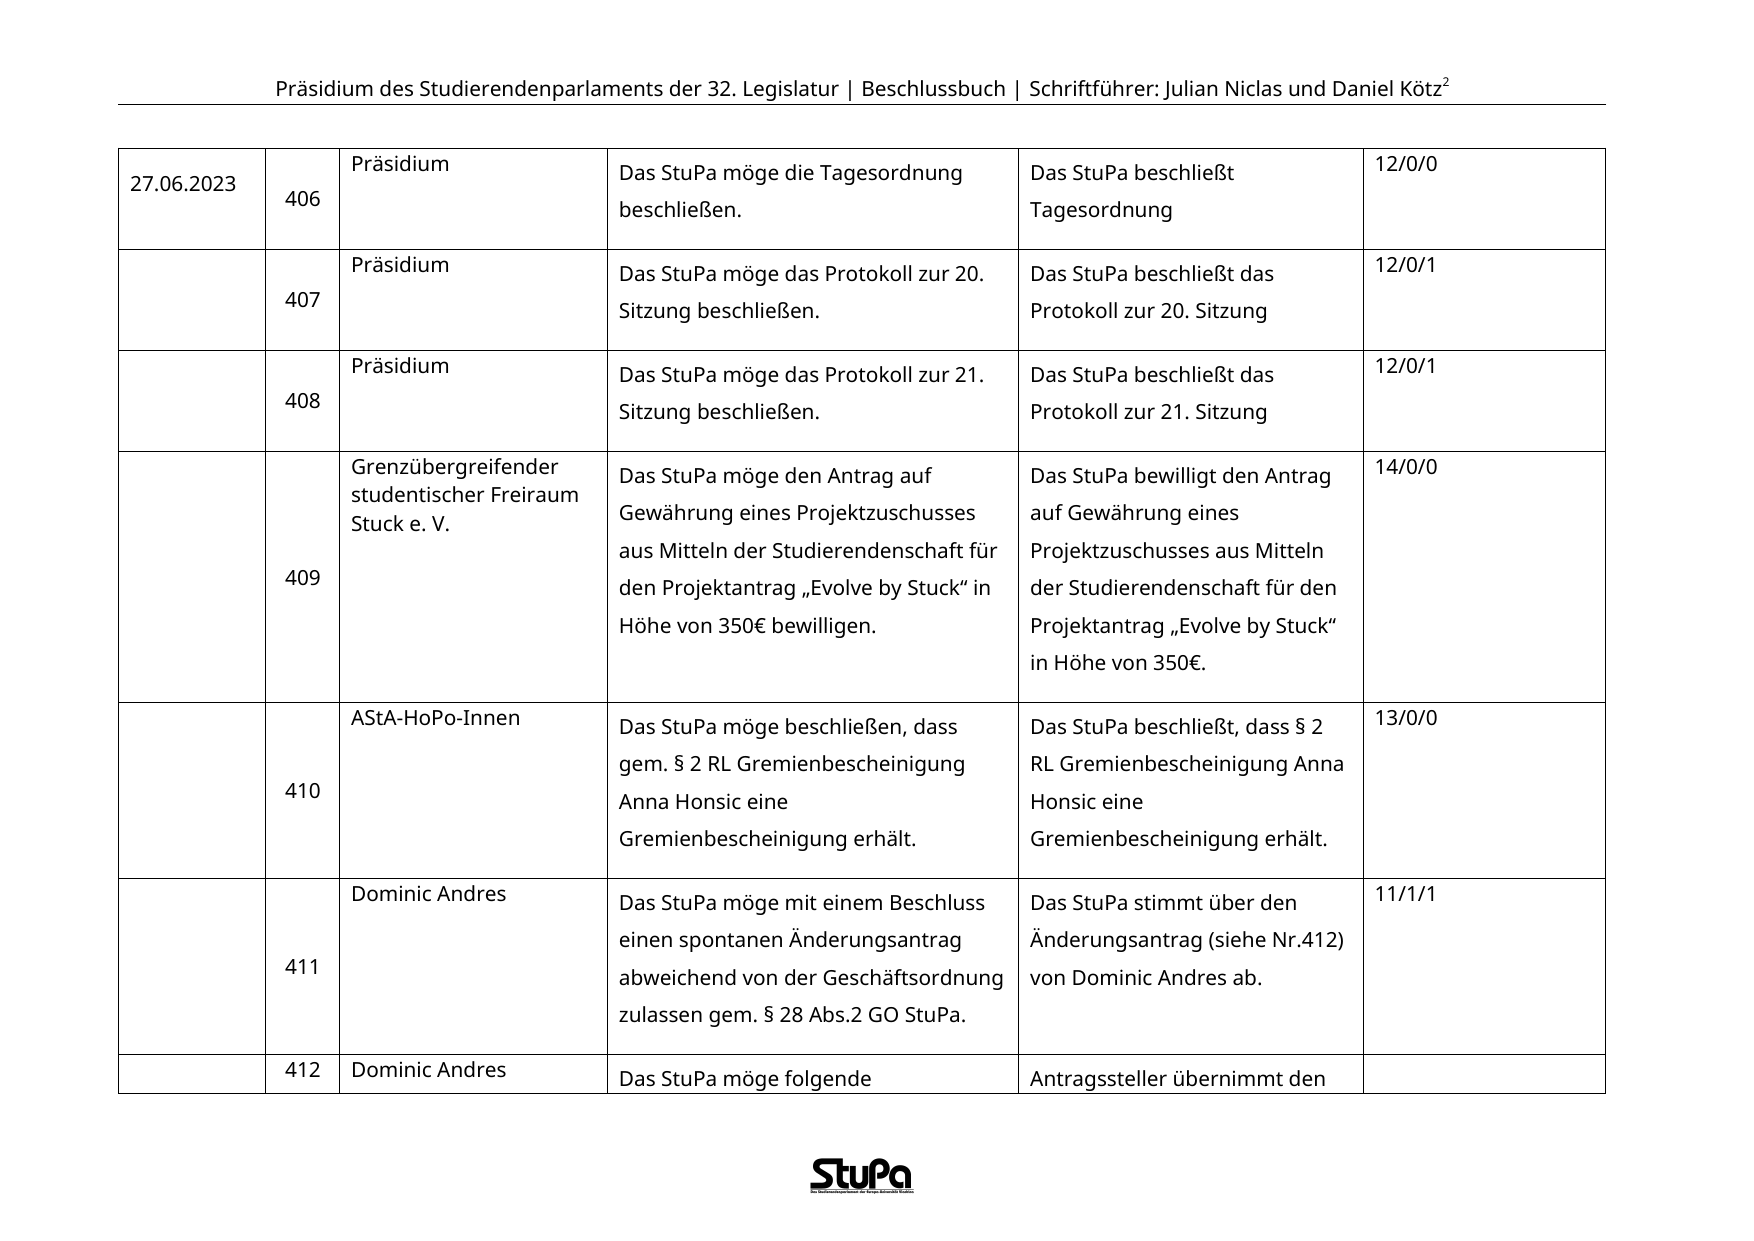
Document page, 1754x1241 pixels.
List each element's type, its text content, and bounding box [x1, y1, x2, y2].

table_cell 27.06.2023 [119, 149, 265, 249]
table_cell Das StuPa bewilligt den Antrag auf Gewährung eines Projektzuschusses aus Mitteln der Studierendenschaft für den Projektantrag „Evolve by Stuck“ in Höhe von 350€. [1019, 452, 1363, 702]
table_cell AStA-HoPo-Innen [340, 703, 607, 878]
table_cell Dominic Andres [340, 1055, 607, 1092]
table_cell Grenzübergreifender studentischer Freiraum Stuck e. V. [340, 452, 607, 702]
table_cell Präsidium [340, 149, 607, 249]
table_cell 408 [266, 351, 339, 451]
table_cell Das StuPa beschließt das Protokoll zur 21. Sitzung [1019, 351, 1363, 451]
table_cell 12/0/1 [1364, 250, 1605, 350]
table_cell [1364, 1055, 1605, 1092]
table_cell Präsidium [340, 250, 607, 350]
table_cell Das StuPa möge das Protokoll zur 21. Sitzung beschließen. [608, 351, 1018, 451]
table_cell Das StuPa beschließt, dass § 2 RL Gremienbescheinigung Anna Honsic eine Gremienbescheinigung erhält. [1019, 703, 1363, 878]
table_cell 11/1/1 [1364, 879, 1605, 1054]
table_cell 407 [266, 250, 339, 350]
table_cell 410 [266, 703, 339, 878]
table_cell 14/0/0 [1364, 452, 1605, 702]
table_cell [119, 879, 265, 1054]
table_cell [119, 452, 265, 702]
table_cell [119, 703, 265, 878]
table_cell Das StuPa möge den Antrag auf Gewährung eines Projektzuschusses aus Mitteln der Studierendenschaft für den Projektantrag „Evolve by Stuck“ in Höhe von 350€ bewilligen. [608, 452, 1018, 702]
picture [808, 1146, 916, 1207]
table_cell Das StuPa beschließt das Protokoll zur 20. Sitzung [1019, 250, 1363, 350]
table_cell 13/0/0 [1364, 703, 1605, 878]
table_cell [119, 351, 265, 451]
table_cell Das StuPa beschließt Tagesordnung [1019, 149, 1363, 249]
table_cell Das StuPa möge die Tagesordnung beschließen. [608, 149, 1018, 249]
table_cell 12/0/1 [1364, 351, 1605, 451]
table_cell 406 [266, 149, 339, 249]
table_cell 411 [266, 879, 339, 1054]
table_cell [119, 250, 265, 350]
table_cell 12/0/0 [1364, 149, 1605, 249]
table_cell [608, 1055, 1018, 1092]
table_cell 412 [266, 1055, 339, 1092]
table_cell Dominic Andres [340, 879, 607, 1054]
table_cell Das StuPa möge mit einem Beschluss einen spontanen Änderungsantrag abweichend von der Geschäftsordnung zulassen gem. § 28 Abs.2 GO StuPa. [608, 879, 1018, 1054]
table_cell Das StuPa stimmt über den Änderungsantrag (siehe Nr.412) von Dominic Andres ab. [1019, 879, 1363, 1054]
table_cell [1019, 1055, 1363, 1092]
table_cell Das StuPa möge beschließen, dass gem. § 2 RL Gremienbescheinigung Anna Honsic eine Gremienbescheinigung erhält. [608, 703, 1018, 878]
table_cell Das StuPa möge das Protokoll zur 20. Sitzung beschließen. [608, 250, 1018, 350]
table_cell [119, 1055, 265, 1092]
table_cell Präsidium [340, 351, 607, 451]
table_cell 409 [266, 452, 339, 702]
